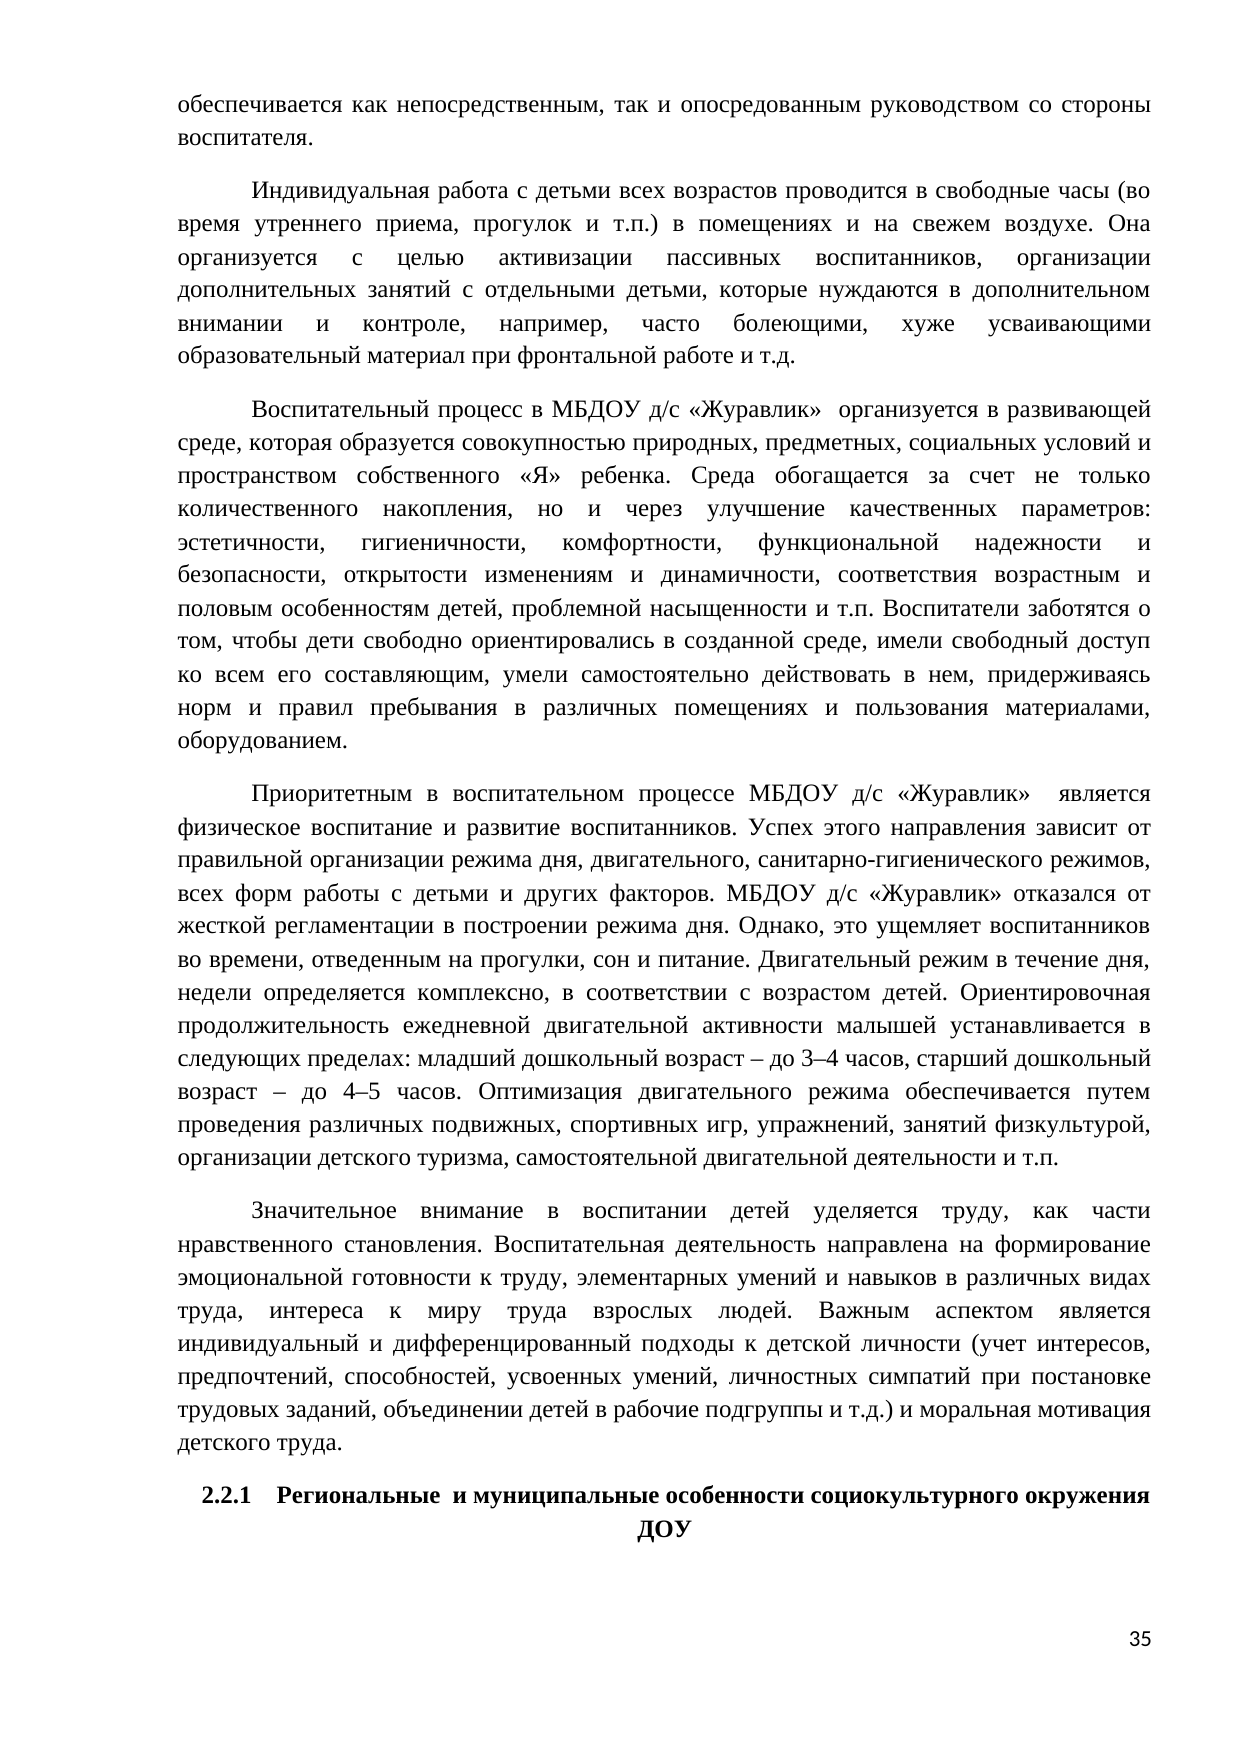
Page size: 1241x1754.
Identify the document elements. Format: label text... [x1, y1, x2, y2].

text Значительное внимание в воспитании детей уделяется труду, как части нравственного становления. Воспитательная деятельность направлена на формирование эмоциональной готовности к труду, элементарных умений и навыков в различных видах труда, интереса к миру труда взрослых людей. Важным аспектом является индивидуальный и дифференцированный подходы к детской личности (учет интересов, предпочтений, способностей, усвоенных умений, личностных симпатий при постановке трудовых заданий, объединении детей в рабочие подгруппы и т.д.) и моральная мотивация детского труда. [177, 1196, 1152, 1456]
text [177, 89, 1152, 150]
text 2.2.1 Региональные и муниципальные особенности социокультурного окружения ДОУ [177, 1481, 1152, 1542]
text Приоритетным в воспитательном процессе МБДОУ д/с «Журавлик» является физическое воспитание и развитие воспитанников. Успех этого направления зависит от правильной организации режима дня, двигательного, санитарно-гигиенического режимов, всех форм работы с детьми и других факторов. МБДОУ д/с «Журавлик» отказался от жесткой регламентации в построении режима дня. Однако, это ущемляет воспитанников во времени, отведенным на прогулки, сон и питание. Двигательный режим в течение дня, недели определяется комплексно, в соответствии с возрастом детей. Ориентировочная продолжительность ежедневной двигательной активности малышей устанавливается в следующих пределах: младший дошкольный возраст – до 3–4 часов, старший дошкольный возраст – до 4–5 часов. Оптимизация двигательного режима обеспечивается путем проведения различных подвижных, спортивных игр, упражнений, занятий физкультурой, организации детского туризма, самостоятельной двигательной деятельности и т.п. [177, 778, 1152, 1171]
text Индивидуальная работа с детьми всех возрастов проводится в свободные часы (во время утреннего приема, прогулок и т.п.) в помещениях и на свежем воздухе. Она организуется с целью активизации пассивных воспитанников, организации дополнительных занятий с отдельными детьми, которые нуждаются в дополнительном внимании и контроле, например, часто болеющими, хуже усваивающими образовательный материал при фронтальной работе и т.д. [177, 176, 1152, 369]
text Воспитательный процесс в МБДОУ д/с «Журавлик» организуется в развивающей среде, которая образуется совокупностью природных, предметных, социальных условий и пространством собственного «Я» ребенка. Среда обогащается за счет не только количественного накопления, но и через улучшение качественных параметров: эстетичности, гигиеничности, комфортности, функциональной надежности и безопасности, открытости изменениям и динамичности, соответствия возрастным и половым особенностям детей, проблемной насыщенности и т.п. Воспитатели заботятся о том, чтобы дети свободно ориентировались в созданной среде, имели свободный доступ ко всем его составляющим, умели самостоятельно действовать в нем, придерживаясь норм и правил пребывания в различных помещениях и пользования материалами, оборудованием. [177, 394, 1152, 753]
